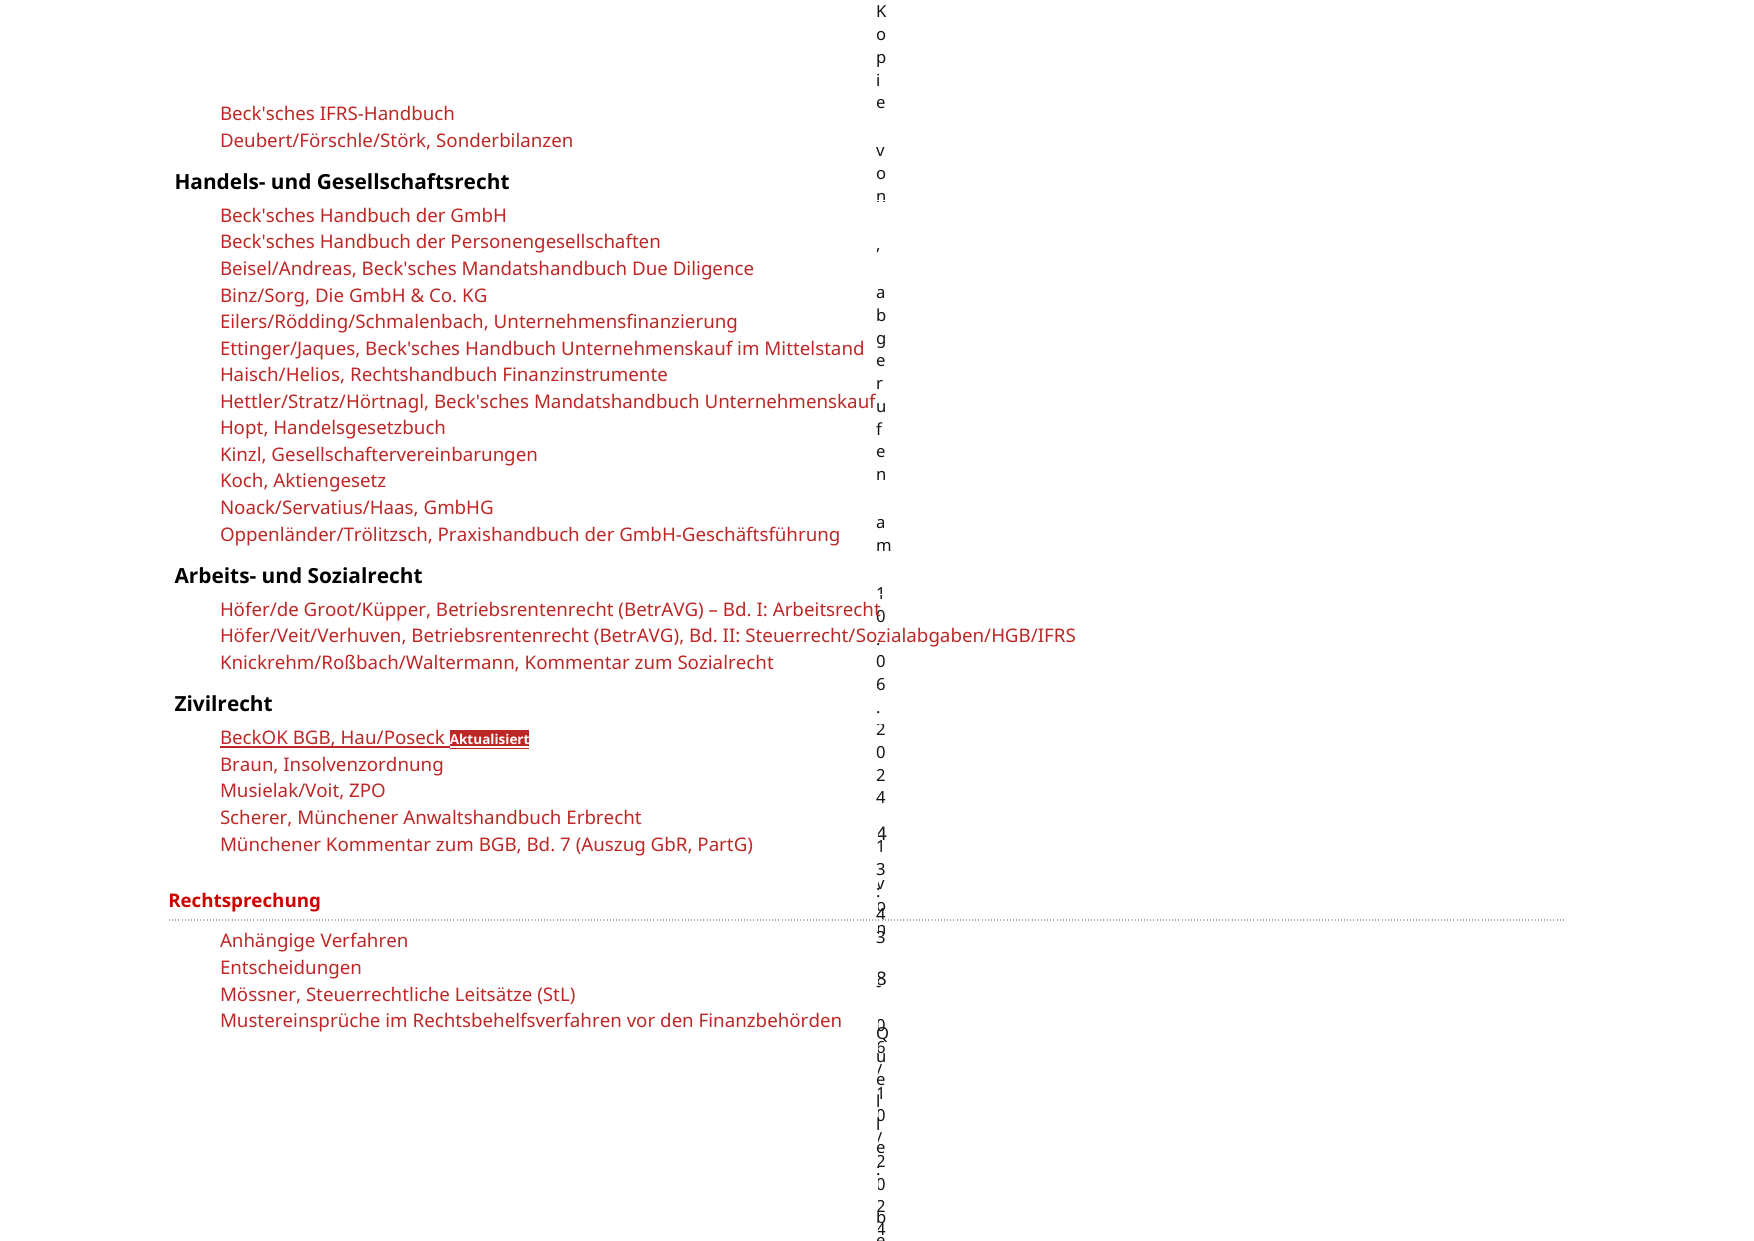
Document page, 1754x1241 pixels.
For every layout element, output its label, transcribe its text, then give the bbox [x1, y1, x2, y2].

text Deubert/​Förschle/​Störk, Sonderbilanzen [199, 126, 1566, 152]
text Binz/​Sorg, Die GmbH & Co. KG [199, 281, 1566, 307]
text Entscheidungen [199, 953, 1566, 980]
text BeckOK BGB, Hau/​Poseck Aktualisiert [220, 724, 1566, 750]
text Mössner, Steuerrechtliche Leitsätze (StL) [199, 980, 1566, 1006]
text Braun, Insolvenzordnung [199, 750, 1566, 777]
text Haisch/​Helios, Rechtshandbuch Finanzinstrumente [199, 361, 1566, 387]
text Mustereinsprüche im Rechtsbehelfsverfahren vor den Finanzbehörden [199, 1006, 1566, 1033]
text Koch, Aktiengesetz [199, 467, 1566, 493]
text Noack/​Servatius/​Haas, GmbHG [199, 493, 1566, 520]
text Zivilrecht [168, 675, 1564, 722]
text Höfer/​Veit/​Verhuven, Betriebsrentenrecht (BetrAVG), Bd. II: Steuerrecht/​Sozialabgaben/​HGB/​IFRS [199, 622, 1566, 648]
text Knickrehm/​Roßbach/​Waltermann, Kommentar zum Sozialrecht [199, 648, 1566, 675]
text Eilers/​Rödding/​Schmalenbach, Unternehmensfinanzierung [199, 307, 1566, 334]
text Beck'sches Handbuch der GmbH [220, 201, 1566, 228]
text Hettler/​Stratz/​Hörtnagl, Beck'sches Mandatshandbuch Unternehmenskauf [199, 387, 1566, 414]
text Arbeits- und Sozialrecht [168, 546, 1564, 594]
text Beisel/​Andreas, Beck'sches Mandatshandbuch Due Diligence [199, 254, 1566, 281]
text Hopt, Handelsgesetzbuch [199, 414, 1566, 440]
text Anhängige Verfahren [199, 927, 1566, 953]
text Münchener Kommentar zum BGB, Bd. 7 (Auszug GbR, PartG) [199, 830, 1566, 856]
text Höfer/​de Groot/​Küpper, Betriebsrentenrecht (BetrAVG) – Bd. I: Arbeitsrecht [220, 595, 1566, 622]
text Rechtsprechung [168, 880, 1564, 921]
text Ettinger/​Jaques, Beck'sches Handbuch Unternehmenskauf im Mittelstand [199, 334, 1566, 361]
text Musielak/​Voit, ZPO [199, 777, 1566, 803]
text Beck'sches IFRS-Handbuch [199, 99, 1566, 126]
text Handels- und Gesellschaftsrecht [168, 152, 1565, 200]
text Scherer, Münchener Anwaltshandbuch Erbrecht [199, 803, 1566, 830]
text Beck'sches Handbuch der Personengesellschaften [199, 228, 1566, 254]
text Kinzl, Gesellschaftervereinbarungen [199, 440, 1566, 467]
text Oppenländer/​Trölitzsch, Praxishandbuch der GmbH-Geschäftsführung [199, 520, 1566, 546]
